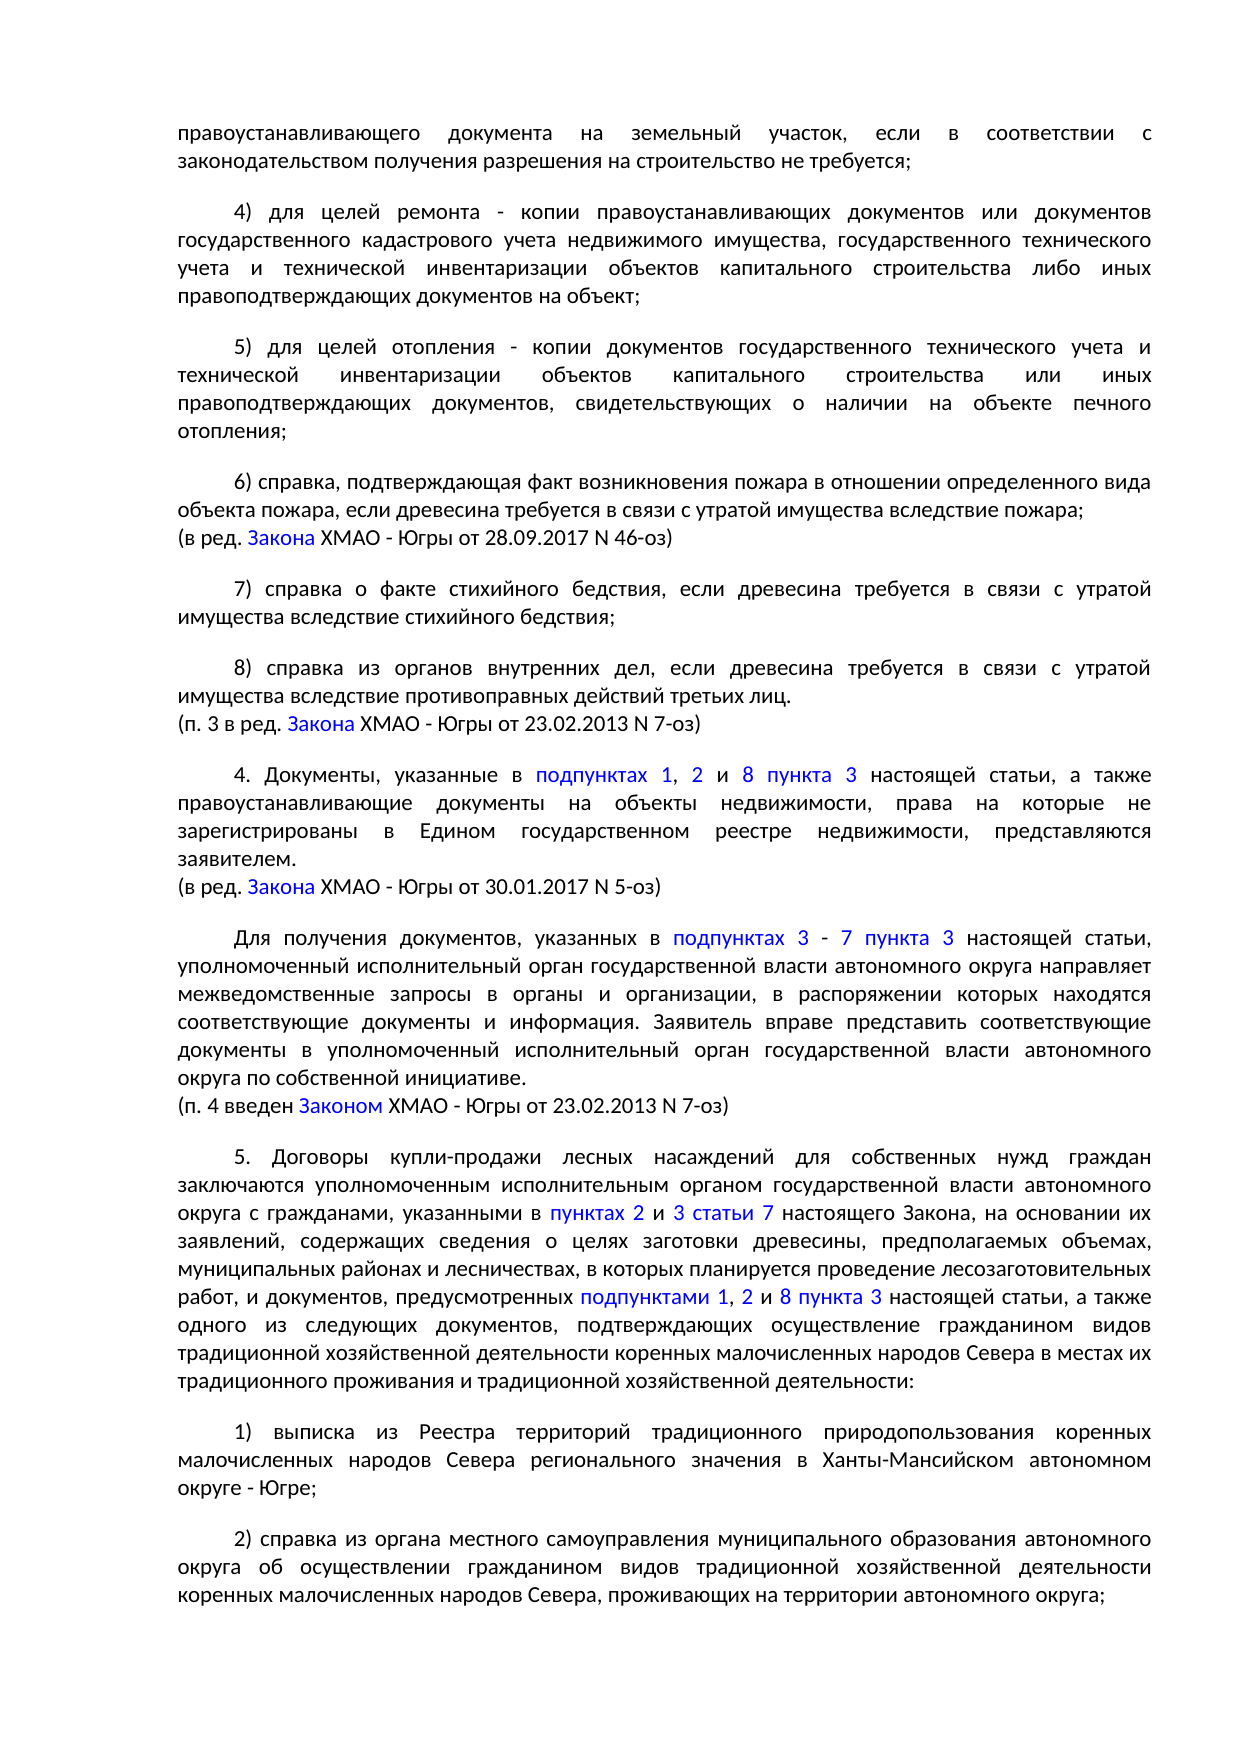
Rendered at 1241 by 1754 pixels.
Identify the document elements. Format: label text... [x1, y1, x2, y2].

text Для получения документов, указанных в подпунктах 3 - 7 пункта 3 настоящей статьи, уполномоченный исполнительный орган государственной власти автономного округа направляет межведомственные запросы в органы и организации, в распоряжении которых находятся соответствующие документы и информация. Заявитель вправе представить соответствующие документы в уполномоченный исполнительный орган государственной власти автономного округа по собственной инициативе. [177, 923, 1152, 1091]
text 5. Договоры купли-продажи лесных насаждений для собственных нужд граждан заключаются уполномоченным исполнительным органом государственной власти автономного округа с гражданами, указанными в пунктах 2 и 3 статьи 7 настоящего Закона, на основании их заявлений, содержащих сведения о целях заготовки древесины, предполагаемых объемах, муниципальных районах и лесничествах, в которых планируется проведение лесозаготовительных работ, и документов, предусмотренных подпунктами 1, 2 и 8 пункта 3 настоящей статьи, а также одного из следующих документов, подтверждающих осуществление гражданином видов традиционной хозяйственной деятельности коренных малочисленных народов Севера в местах их традиционного проживания и традиционной хозяйственной деятельности: [177, 1142, 1152, 1394]
text 4. Документы, указанные в подпунктах 1, 2 и 8 пункта 3 настоящей статьи, а также правоустанавливающие документы на объекты недвижимости, права на которые не зарегистрированы в Едином государственном реестре недвижимости, представляются заявителем. [177, 760, 1152, 872]
text (п. 4 введен Законом ХМАО - Югры от 23.02.2013 N 7-оз) [177, 1091, 1152, 1119]
text (в ред. Закона ХМАО - Югры от 30.01.2017 N 5-оз) [177, 872, 1152, 900]
text 7) справка о факте стихийного бедствия, если древесина требуется в связи с утратой имущества вследствие стихийного бедствия; [177, 574, 1152, 630]
text (п. 3 в ред. Закона ХМАО - Югры от 23.02.2013 N 7-оз) [177, 709, 1152, 737]
text 4) для целей ремонта - копии правоустанавливающих документов или документов государственного кадастрового учета недвижимого имущества, государственного технического учета и технической инвентаризации объектов капитального строительства либо иных правоподтверждающих документов на объект; [177, 197, 1152, 309]
text 1) выписка из Реестра территорий традиционного природопользования коренных малочисленных народов Севера регионального значения в Ханты-Мансийском автономном округе - Югре; [177, 1417, 1152, 1501]
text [177, 118, 1152, 174]
text 6) справка, подтверждающая факт возникновения пожара в отношении определенного вида объекта пожара, если древесина требуется в связи с утратой имущества вследствие пожара; [177, 467, 1152, 523]
text (в ред. Закона ХМАО - Югры от 28.09.2017 N 46-оз) [177, 523, 1152, 551]
text 5) для целей отопления - копии документов государственного технического учета и технической инвентаризации объектов капитального строительства или иных правоподтверждающих документов, свидетельствующих о наличии на объекте печного отопления; [177, 332, 1152, 444]
text 8) справка из органов внутренних дел, если древесина требуется в связи с утратой имущества вследствие противоправных действий третьих лиц. [177, 653, 1152, 709]
text 2) справка из органа местного самоуправления муниципального образования автономного округа об осуществлении гражданином видов традиционной хозяйственной деятельности коренных малочисленных народов Севера, проживающих на территории автономного округа; [177, 1524, 1152, 1608]
